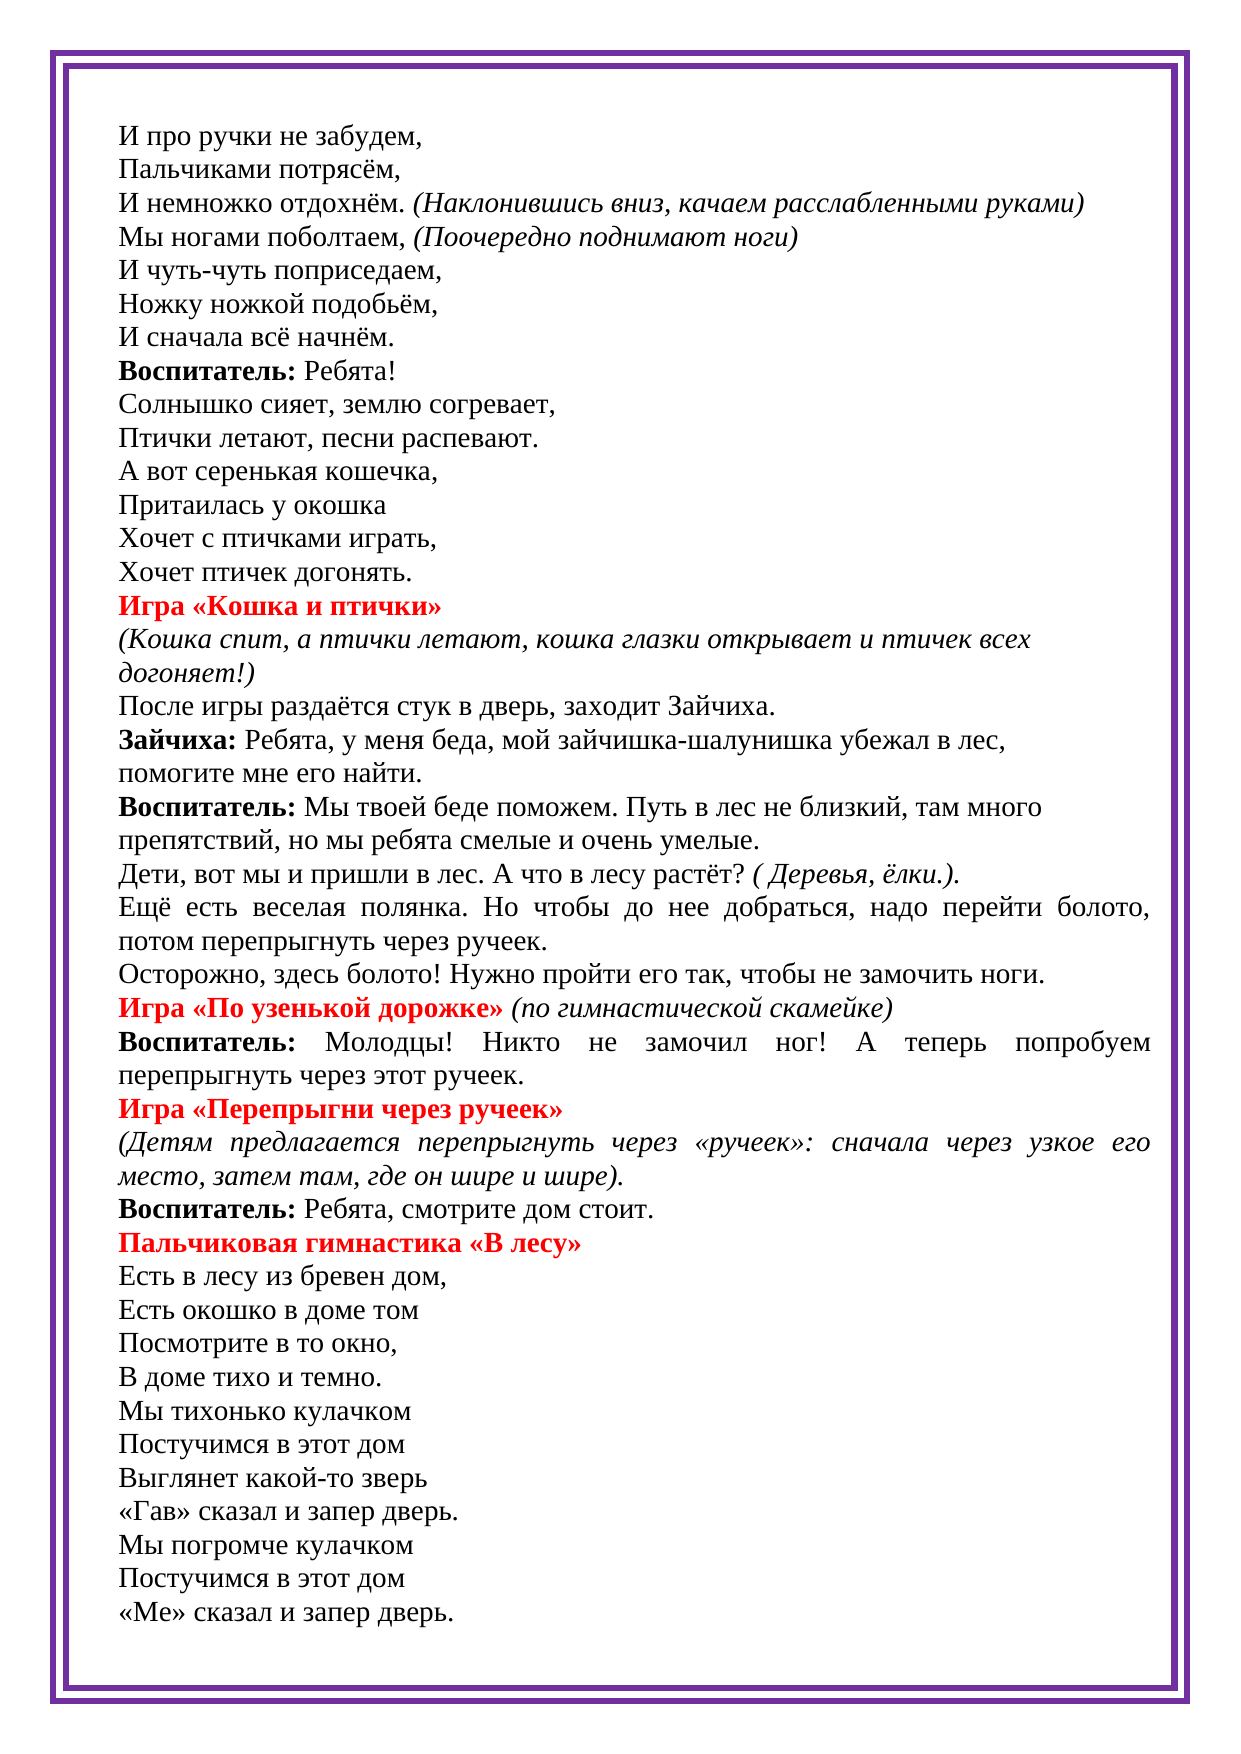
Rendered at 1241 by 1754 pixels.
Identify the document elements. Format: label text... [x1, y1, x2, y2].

text Игра «По узенькой дорожке» (по гимнастической скамейке) [118, 990, 1152, 1024]
text Зайчиха: Ребята, у меня беда, мой зайчишка-шалунишка убежал в лес, [118, 722, 1152, 755]
text Пальчиковая гимнастика «В лесу» [118, 1225, 1152, 1258]
text Мы тихонько кулачком [118, 1393, 1152, 1426]
text Воспитатель: Мы твоей беде поможем. Путь в лес не близкий, там много [118, 789, 1152, 822]
text Воспитатель: Молодцы! Никто не замочил ног! А теперь попробуем перепрыгнуть через этот ручеек. [118, 1024, 1152, 1091]
text Постучимся в этот дом [118, 1426, 1152, 1460]
text Есть окошко в доме том [118, 1292, 1152, 1326]
text Осторожно, здесь болото! Нужно пройти его так, чтобы не замочить ноги. [118, 957, 1152, 990]
text догоняет!) [118, 655, 1152, 688]
text В доме тихо и темно. [118, 1359, 1152, 1393]
text «Гав» сказал и запер дверь. [118, 1493, 1152, 1527]
text Воспитатель: Ребята! [118, 353, 1152, 386]
text Игра «Перепрыгни через ручеек» [118, 1091, 1152, 1124]
text Ещё есть веселая полянка. Но чтобы до нее добраться, надо перейти болото, потом перепрыгнуть через ручеек. [118, 889, 1152, 957]
text Ножку ножкой подобьём, [118, 286, 1152, 319]
text Постучимся в этот дом [118, 1560, 1152, 1594]
text Дети, вот мы и пришли в лес. А что в лесу растёт? ( Деревья, ёлки.). [118, 856, 1152, 889]
text Мы ногами поболтаем, (Поочередно поднимают ноги) [118, 219, 1152, 252]
text И про ручки не забудем, [118, 118, 1152, 152]
text И немножко отдохнём. (Наклонившись вниз, качаем расслабленными руками) [118, 185, 1152, 219]
text Пальчиками потрясём, [118, 152, 1152, 185]
text препятствий, но мы ребята смелые и очень умелые. [118, 822, 1152, 856]
text Мы погромче кулачком [118, 1527, 1152, 1560]
text А вот серенькая кошечка, [118, 453, 1152, 487]
text После игры раздаётся стук в дверь, заходит Зайчиха. [118, 688, 1152, 722]
text Птички летают, песни распевают. [118, 420, 1152, 453]
text Солнышко сияет, землю согревает, [118, 386, 1152, 420]
text Посмотрите в то окно, [118, 1326, 1152, 1359]
text «Ме» сказал и запер дверь. [118, 1594, 1152, 1627]
text Воспитатель: Ребята, смотрите дом стоит. [118, 1191, 1152, 1225]
text И сначала всё начнём. [118, 319, 1152, 353]
text (Детям предлагается перепрыгнуть через «ручеек»: сначала через узкое его место, затем там, где он шире и шире). [118, 1124, 1152, 1191]
text Хочет птичек догонять. [118, 554, 1152, 588]
text И чуть-чуть поприседаем, [118, 252, 1152, 286]
text Выглянет какой-то зверь [118, 1460, 1152, 1493]
text (Кошка спит, а птички летают, кошка глазки открывает и птичек всех [118, 621, 1152, 655]
text Притаилась у окошка [118, 487, 1152, 521]
text Игра «Кошка и птички» [118, 588, 1152, 621]
text Хочет с птичками играть, [118, 521, 1152, 554]
text Есть в лесу из бревен дом, [118, 1258, 1152, 1292]
text помогите мне его найти. [118, 755, 1152, 789]
